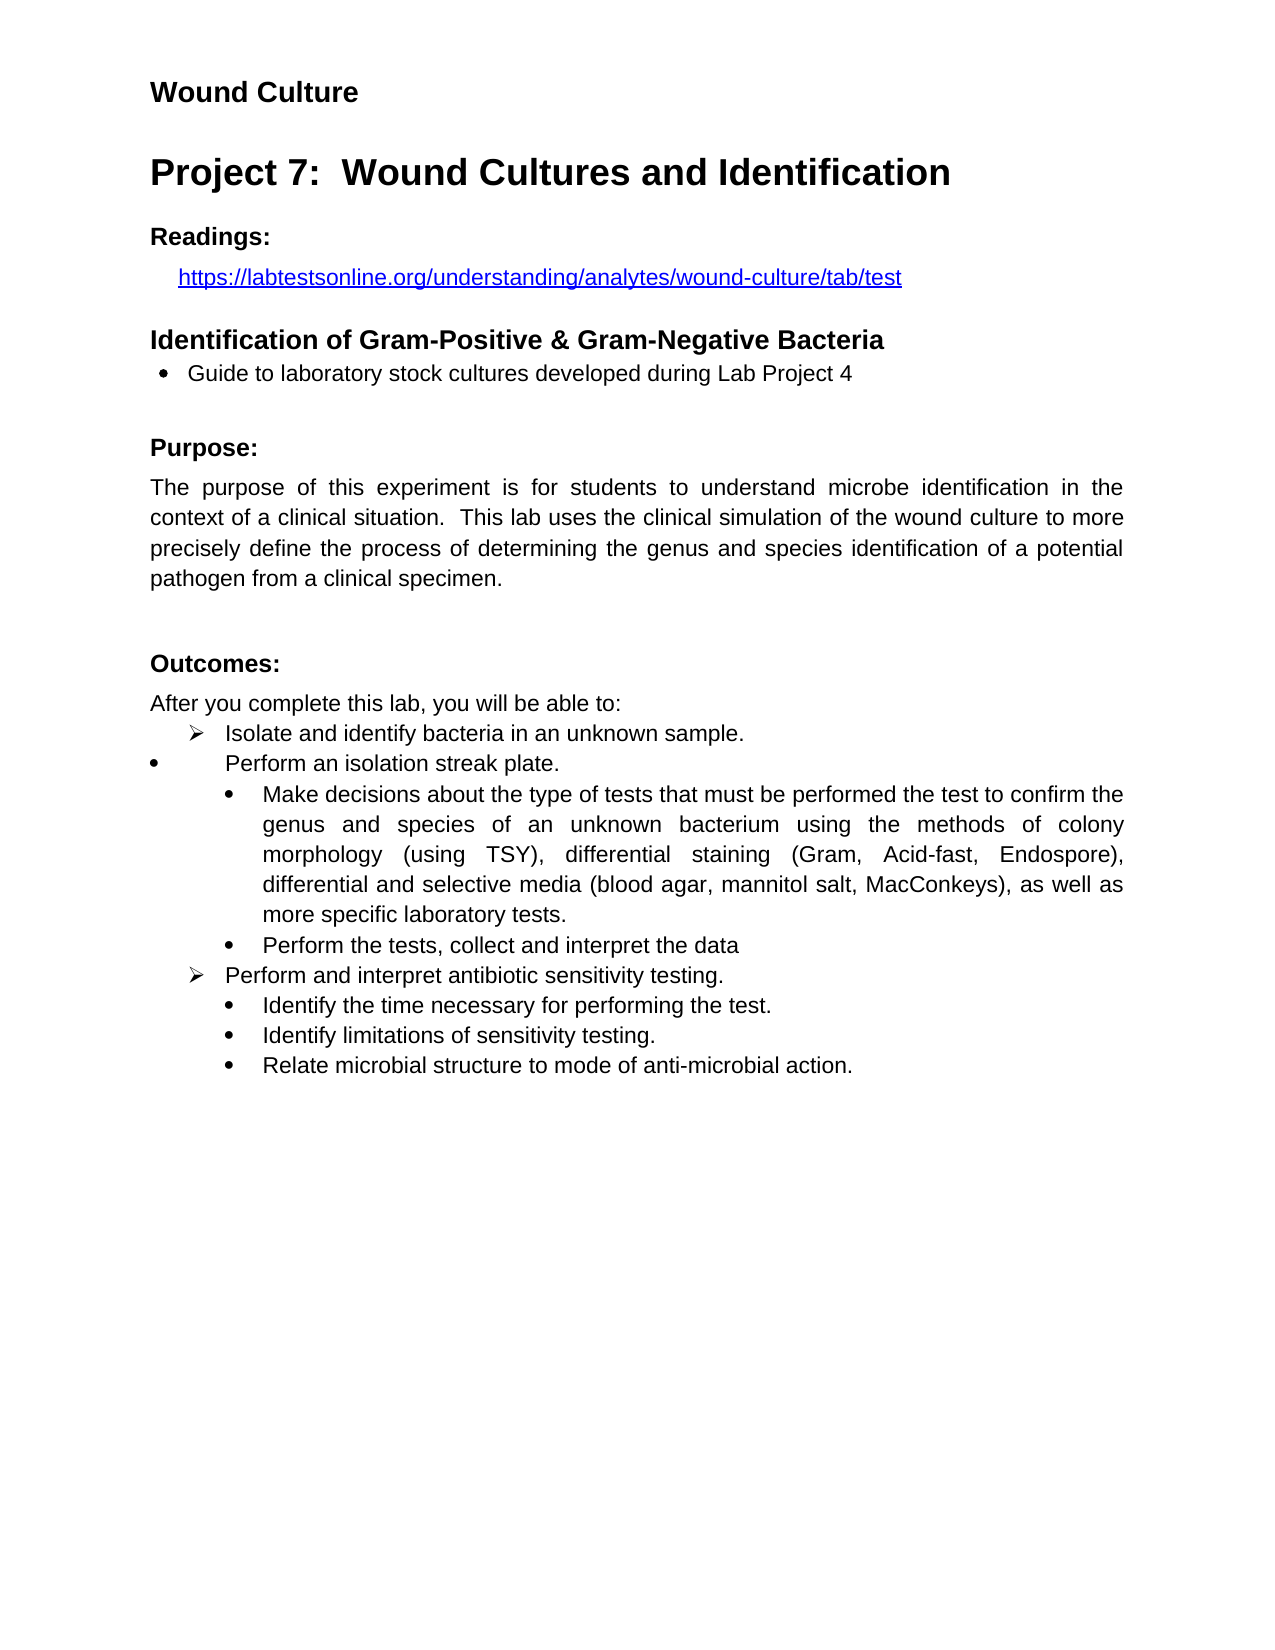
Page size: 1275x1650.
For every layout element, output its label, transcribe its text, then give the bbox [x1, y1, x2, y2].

text Identification of Gram-Positive & Gram-Negative Bacteria [150, 324, 1125, 355]
subtitle Outcomes: [150, 649, 1125, 677]
list Identify limitations of sensitivity testing. [225, 1022, 1125, 1048]
list Guide to laboratory stock cultures developed during Lab Project 4 [150, 360, 1125, 386]
list Relate microbial structure to mode of anti-microbial action. [225, 1052, 1125, 1079]
list Perform an isolation streak plate. [150, 750, 1125, 777]
list Perform the tests, collect and interpret the data [225, 932, 1125, 958]
text https://labtestsonline.org/understanding/analytes/wound-culture/tab/test [178, 263, 1125, 290]
text After you complete this lab, you will be able to: [150, 690, 1125, 716]
subtitle Purpose: [150, 433, 1125, 462]
list Identify the time necessary for performing the test. [225, 992, 1125, 1018]
text Project 7: Wound Cultures and Identification [150, 150, 1125, 193]
subtitle Readings: [150, 222, 1125, 251]
list Perform and interpret antibiotic sensitivity testing. [187, 962, 1125, 988]
list Isolate and identify bacteria in an unknown sample. [187, 720, 1125, 746]
list Make decisions about the type of tests that must be performed the test to confirm the genus and species of an unknown bacterium using the methods of colony morphology (using TSY), differential staining (Gram, Acid-fast, Endospore), differential and selective media (blood agar, mannitol salt, MacConkeys), as well as more specific laboratory tests. [225, 781, 1125, 928]
text The purpose of this experiment is for students to understand microbe identification in the context of a clinical situation. This lab uses the clinical simulation of the wound culture to more precisely define the process of determining the genus and species identification of a potential pathogen from a clinical specimen. [150, 474, 1125, 591]
